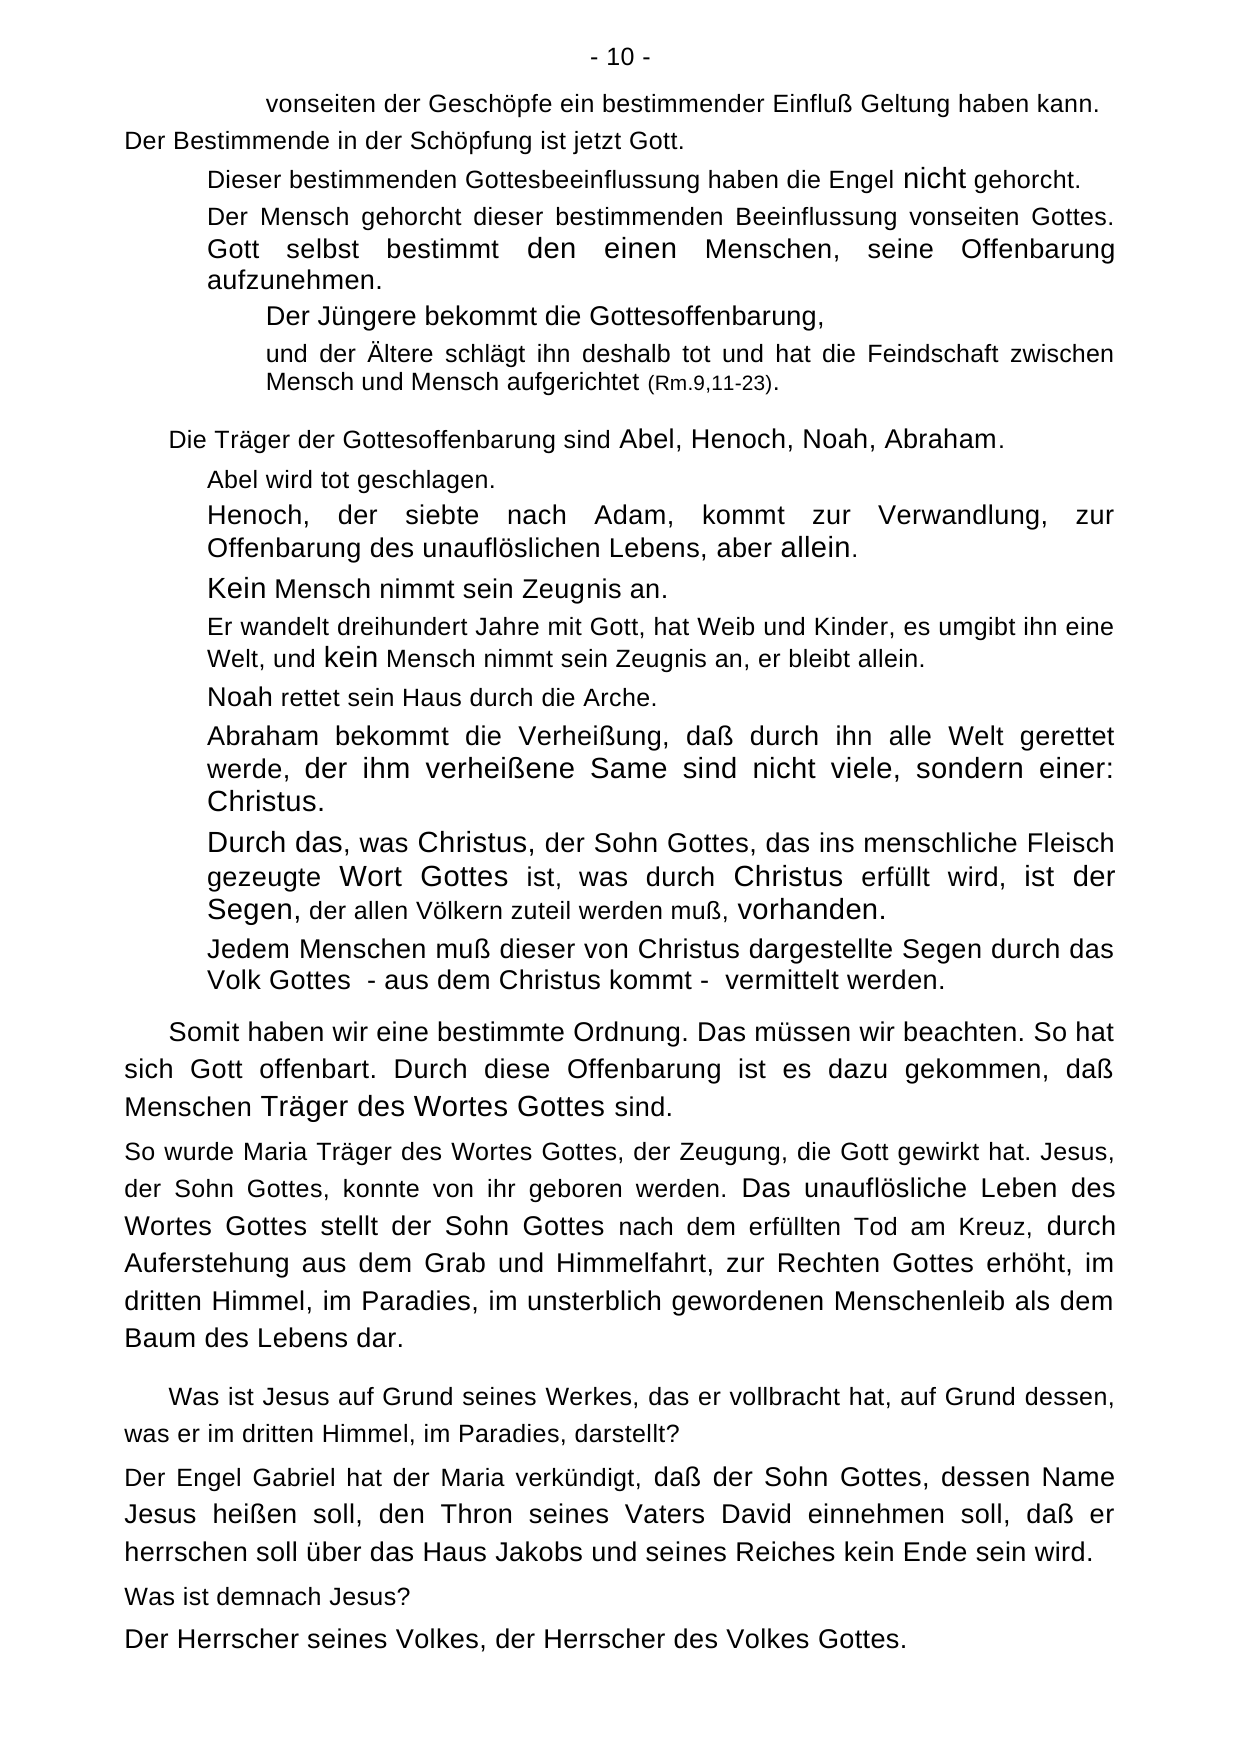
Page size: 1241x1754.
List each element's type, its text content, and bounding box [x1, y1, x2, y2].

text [266, 89, 1116, 117]
text Was ist demnach Jesus? [124, 1573, 1116, 1611]
text Jedem Menschen muß dieser von Christus dargestellte Segen durch das Volk Gottes - aus dem Christus kommt - vermittelt werden. [207, 933, 1116, 995]
text Der Mensch gehorcht dieser bestimmenden Beeinflussung vonseiten Gottes. Gott selbst bestimmt den einen Menschen, seine Offenbarung aufzunehmen. [207, 202, 1116, 295]
text So wurde Maria Träger des Wortes Gottes, der Zeugung, die Gott gewirkt hat. Jesus, der Sohn Gottes, konnte von ihr geboren werden. Das unauflösliche Leben des Wortes Gottes stellt der Sohn Gottes nach dem erfüllten Tod am Kreuz, durch Auferstehung aus dem Grab und Himmelfahrt, zur Rechten Gottes erhöht, im dritten Himmel, im Paradies, im unsterblich gewordenen Menschenleib als dem Baum des Lebens dar. [124, 1128, 1116, 1353]
text Kein Mensch nimmt sein Zeugnis an. [207, 571, 1116, 604]
text Der Engel Gabriel hat der Maria verkündigt, daß der Sohn Gottes, dessen Name Jesus heißen soll, den Thron seines Vaters David einnehmen soll, daß er herrschen soll über das Haus Jakobs und seines Reiches kein Ende sein wird. [124, 1454, 1116, 1567]
text Er wandelt dreihundert Jahre mit Gott, hat Weib und Kinder, es umgibt ihn eine Welt, und kein Mensch nimmt sein Zeugnis an, er bleibt allein. [207, 612, 1116, 674]
text Was ist Jesus auf Grund seines Werkes, das er vollbracht hat, auf Grund dessen, was er im dritten Himmel, im Paradies, darstellt? [124, 1373, 1116, 1448]
text und der Ältere schlägt ihn deshalb tot und hat die Feindschaft zwischen Mensch und Mensch aufgerichtet (Rm.9,11-23). [266, 339, 1116, 396]
text Somit haben wir eine bestimmte Ordnung. Das müssen wir beachten. So hat sich Gott offenbart. Durch diese Offenbarung ist es dazu gekommen, daß Menschen Träger des Wortes Gottes sind. [124, 1010, 1116, 1122]
text Der Herrscher seines Volkes, der Herrscher des Volkes Gottes. [124, 1617, 1116, 1654]
text Abraham bekommt die Verheißung, daß durch ihn alle Welt gerettet werde, der ihm verheißene Same sind nicht viele, sondern einer: Christus. [207, 719, 1116, 818]
text Der Bestimmende in der Schöpfung ist jetzt Gott. [124, 117, 1116, 155]
text Dieser bestimmenden Gottesbeeinflussung haben die Engel nicht gehorcht. [207, 161, 1116, 195]
text Noah rettet sein Haus durch die Arche. [207, 681, 1116, 712]
text Die Träger der Gottesoffenbarung sind Abel, Henoch, Noah, Abraham. [124, 417, 1116, 454]
text Durch das, was Christus, der Sohn Gottes, das ins menschliche Fleisch gezeugte Wort Gottes ist, was durch Christus erfüllt wird, ist der Segen, der allen Völkern zuteil werden muß, vorhanden. [207, 825, 1116, 926]
text Der Jüngere bekommt die Gottesoffenbarung, [266, 300, 1116, 331]
text Abel wird tot geschlagen. [207, 465, 1116, 494]
text Henoch, der siebte nach Adam, kommt zur Verwandlung, zur Offenbarung des unauflöslichen Lebens, aber allein. [207, 499, 1116, 564]
